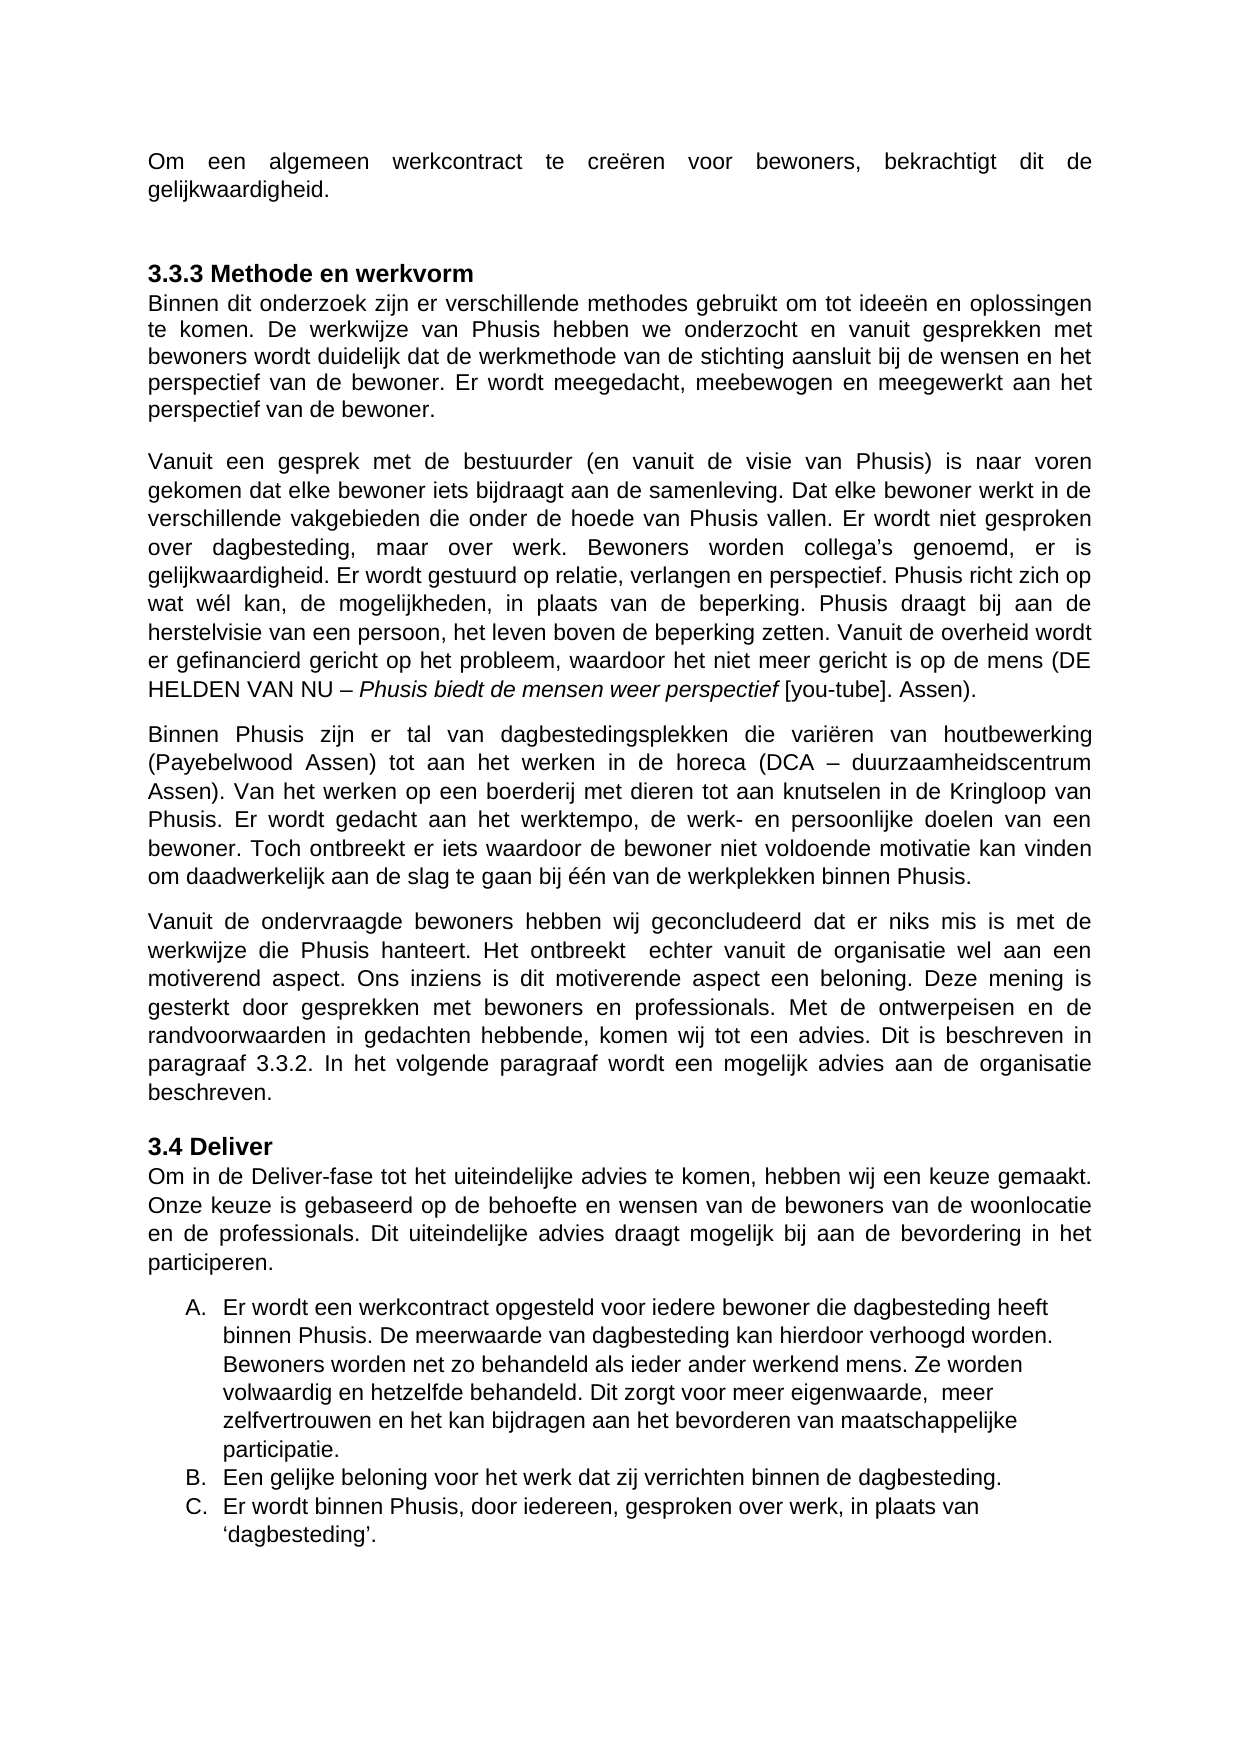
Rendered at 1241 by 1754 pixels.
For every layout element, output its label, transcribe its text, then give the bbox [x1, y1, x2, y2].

text Om in de Deliver-fase tot het uiteindelijke advies te komen, hebben wij een keuze gemaakt. Onze keuze is gebaseerd op de behoefte en wensen van de bewoners van de woonlocatie en de professionals. Dit uiteindelijke advies draagt mogelijk bij aan de bevordering in het participeren. [148, 1163, 1093, 1275]
subtitle 3.4 Deliver [148, 1132, 1093, 1161]
list Er wordt binnen Phusis, door iedereen, gesproken over werk, in plaats van ‘dagbesteding’. [185, 1493, 1093, 1547]
list Er wordt een werkcontract opgesteld voor iedere bewoner die dagbesteding heeft binnen Phusis. De meerwaarde van dagbesteding kan hierdoor verhoogd worden. Bewoners worden net zo behandeld als ieder ander werkend mens. Ze worden volwaardig en hetzelfde behandeld. Dit zorgt voor meer eigenwaarde, meer zelfvertrouwen en het kan bijdragen aan het bevorderen van maatschappelijke participatie. [185, 1294, 1093, 1462]
text Vanuit een gesprek met de bestuurder (en vanuit de visie van Phusis) is naar voren gekomen dat elke bewoner iets bijdraagt aan de samenleving. Dat elke bewoner werkt in de verschillende vakgebieden die onder de hoede van Phusis vallen. Er wordt niet gesproken over dagbesteding, maar over werk. Bewoners worden collega’s genoemd, er is gelijkwaardigheid. Er wordt gestuurd op relatie, verlangen en perspectief. Phusis richt zich op wat wél kan, de mogelijkheden, in plaats van de beperking. Phusis draagt bij aan de herstelvisie van een persoon, het leven boven de beperking zetten. Vanuit de overheid wordt er gefinancierd gericht op het probleem, waardoor het niet meer gericht is op de mens (DE HELDEN VAN NU – Phusis biedt de mensen weer perspectief [you-tube]. Assen). [148, 448, 1093, 702]
subtitle 3.3.3 Methode en werkvorm [148, 259, 1093, 288]
text Vanuit de ondervraagde bewoners hebben wij geconcludeerd dat er niks mis is met de werkwijze die Phusis hanteert. Het ontbreekt echter vanuit de organisatie wel aan een motiverend aspect. Ons inziens is dit motiverende aspect een beloning. Deze mening is gesterkt door gesprekken met bewoners en professionals. Met de ontwerpeisen en de randvoorwaarden in gedachten hebbende, komen wij tot een advies. Dit is beschreven in paragraaf 3.3.2. In het volgende paragraaf wordt een mogelijk advies aan de organisatie beschreven. [148, 908, 1093, 1105]
text Binnen Phusis zijn er tal van dagbestedingsplekken die variëren van houtbewerking (Payebelwood Assen) tot aan het werken in de horeca (DCA – duurzaamheidscentrum Assen). Van het werken op een boerderij met dieren tot aan knutselen in de Kringloop van Phusis. Er wordt gedacht aan het werktempo, de werk- en persoonlijke doelen van een bewoner. Toch ontbreekt er iets waardoor de bewoner niet voldoende motivatie kan vinden om daadwerkelijk aan de slag te gaan bij één van de werkplekken binnen Phusis. [148, 721, 1093, 889]
text Binnen dit onderzoek zijn er verschillende methodes gebruikt om tot ideeën en oplossingen te komen. De werkwijze van Phusis hebben we onderzocht en vanuit gesprekken met bewoners wordt duidelijk dat de werkmethode van de stichting aansluit bij de wensen en het perspectief van de bewoner. Er wordt meegedacht, meebewogen en meegewerkt aan het perspectief van de bewoner. [148, 290, 1093, 422]
list Een gelijke beloning voor het werk dat zij verrichten binnen de dagbesteding. [185, 1464, 1093, 1491]
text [148, 148, 1093, 202]
